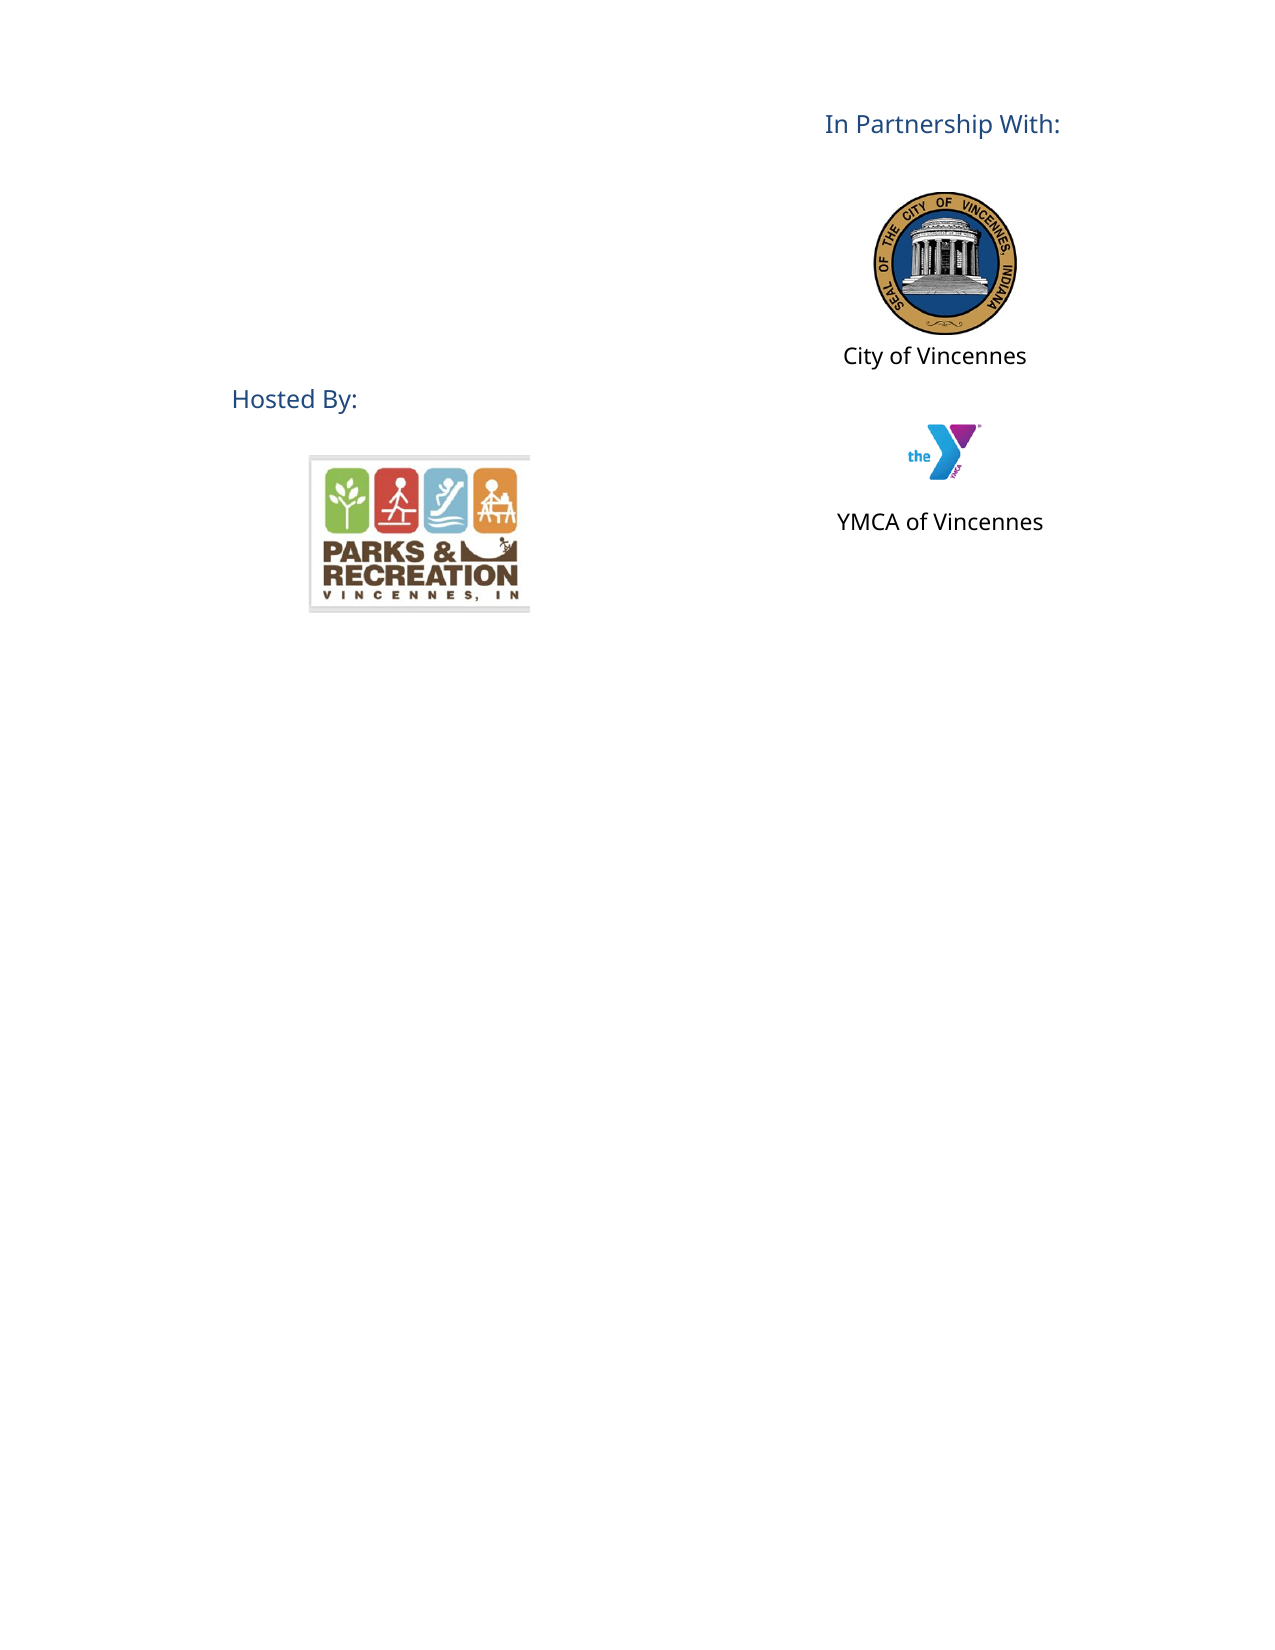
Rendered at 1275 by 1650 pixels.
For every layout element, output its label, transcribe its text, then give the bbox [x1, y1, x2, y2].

picture [308, 455, 531, 613]
picture [870, 192, 1020, 335]
text City of Vincennes [750, 340, 1200, 371]
text In Partnership With: [750, 107, 1200, 141]
text YMCA of Vincennes [750, 506, 1200, 537]
picture [878, 376, 1015, 501]
text Hosted By: [150, 382, 600, 416]
